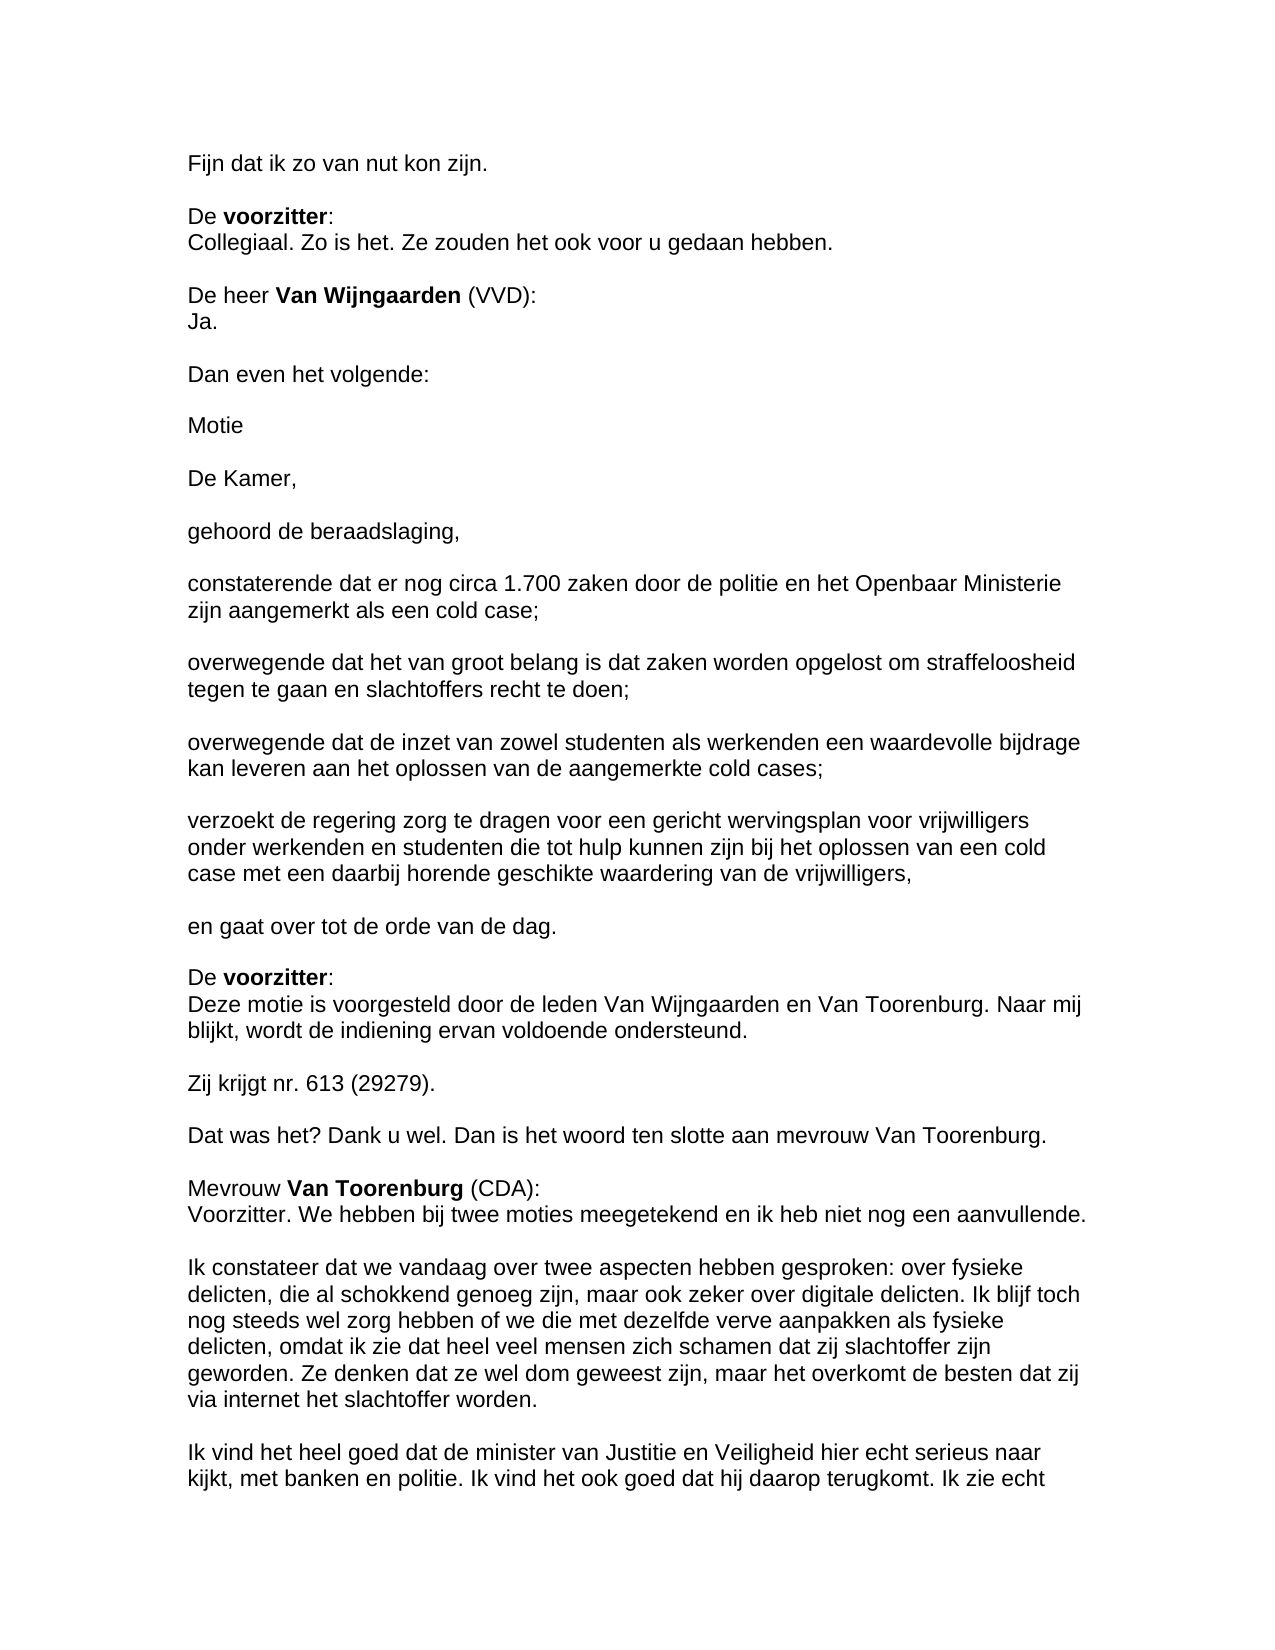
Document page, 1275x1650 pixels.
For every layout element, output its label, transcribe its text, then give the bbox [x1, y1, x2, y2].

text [187, 150, 1087, 387]
text Motie De Kamer, gehoord de beraadslaging, constaterende dat er nog circa 1.700 zaken door de politie en het Openbaar Ministerie zijn aangemerkt als een cold case; overwegende dat het van groot belang is dat zaken worden opgelost om straffeloosheid tegen te gaan en slachtoffers recht te doen; overwegende dat de inzet van zowel studenten als werkenden een waardevolle bijdrage kan leveren aan het oplossen van de aangemerkte cold cases; verzoekt de regering zorg te dragen voor een gericht wervingsplan voor vrijwilligers onder werkenden en studenten die tot hulp kunnen zijn bij het oplossen van een cold case met een daarbij horende geschikte waardering van de vrijwilligers, en gaat over tot de orde van de dag. [187, 412, 1087, 939]
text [187, 964, 1087, 1491]
